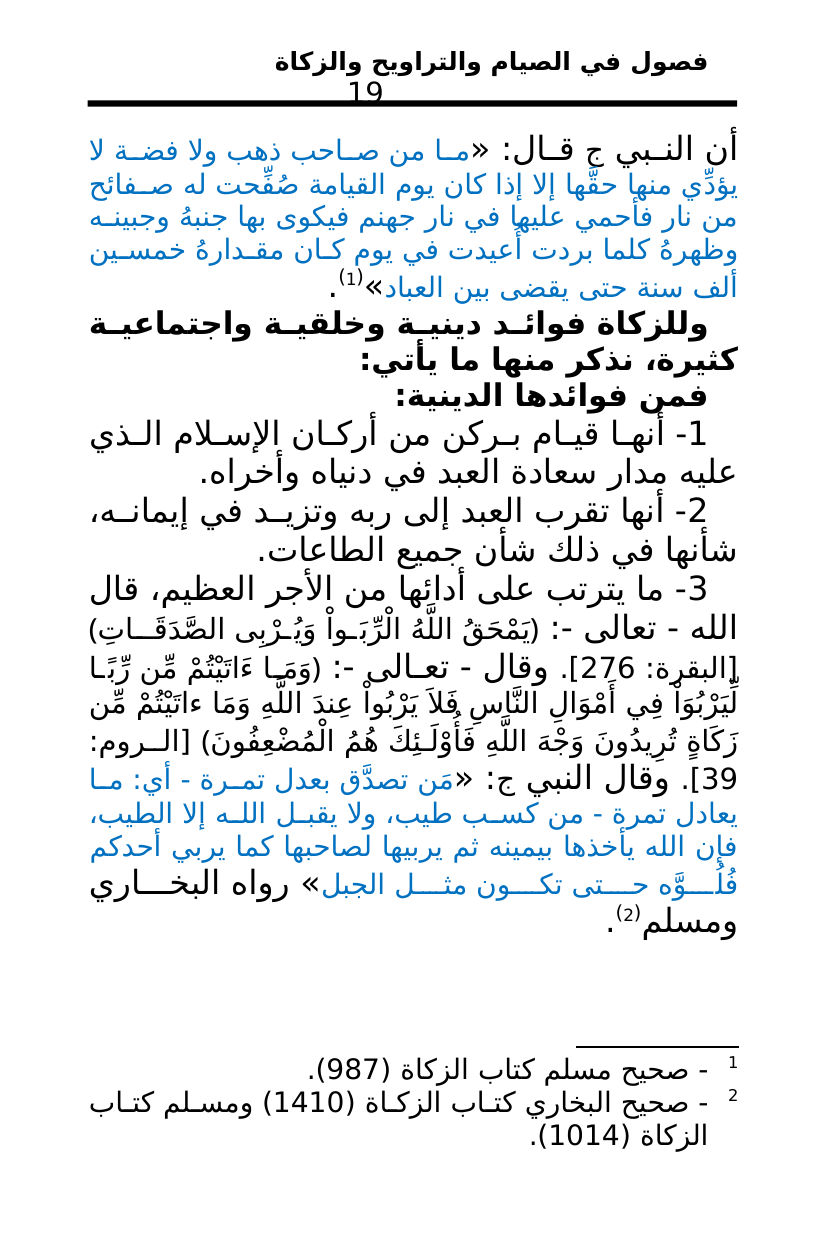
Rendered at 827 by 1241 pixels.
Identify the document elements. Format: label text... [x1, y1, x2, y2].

text 3- ما يترتب على أدائها من الأجر العظيم، قال الله - تعالى -: ﴿يَمْحَقُ اللَّهُ الْرِّبَواْ وَيُرْبِى الصَّدَقَـاتِ﴾ [البقرة: 276]. وقال - تعالى -: ﴿وَمَا ءَاتَيْتُمْ مِّن رِّبًا لِّيَرْبُوَاْ فِي أَمْوَالِ النَّاسِ فَلاَ يَرْبُواْ عِندَ اللَّهِ وَمَا ءاتَيْتُمْ مِّن زَكَاةٍ تُرِيدُونَ وَجْهَ اللَّهِ فَأُوْلَـئِكَ هُمُ الْمُضْعِفُونَ﴾ [الروم: 39]. وقال النبي ج: «مَن تصدَّق بعدل تمرة - أي: ما يعادل تمرة - من كسب طيب، ولا يقبل الله إلا الطيب، فإن الله يأخذها بيمينه ثم يربيها لصاحبها كما يربي أحدكم فُلُوَّه حتى تكون مثل الجبل» رواه البخاري ومسلم(). [89, 569, 738, 941]
text وللزكاة فوائد دينية وخلقية واجتماعية كثيرة، نذكر منها ما يأتي: [89, 305, 738, 378]
text 1- أنها قيام بركن من أركان الإسلام الذي عليه مدار سعادة العبد في دنياه وأخراه. [89, 414, 738, 492]
text 2- أنها تقرب العبد إلى ربه وتزيد في إيمانه، شأنها في ذلك شأن جميع الطاعات. [89, 492, 738, 569]
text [89, 129, 738, 305]
text فمن فوائدها الدينية: [89, 378, 738, 414]
